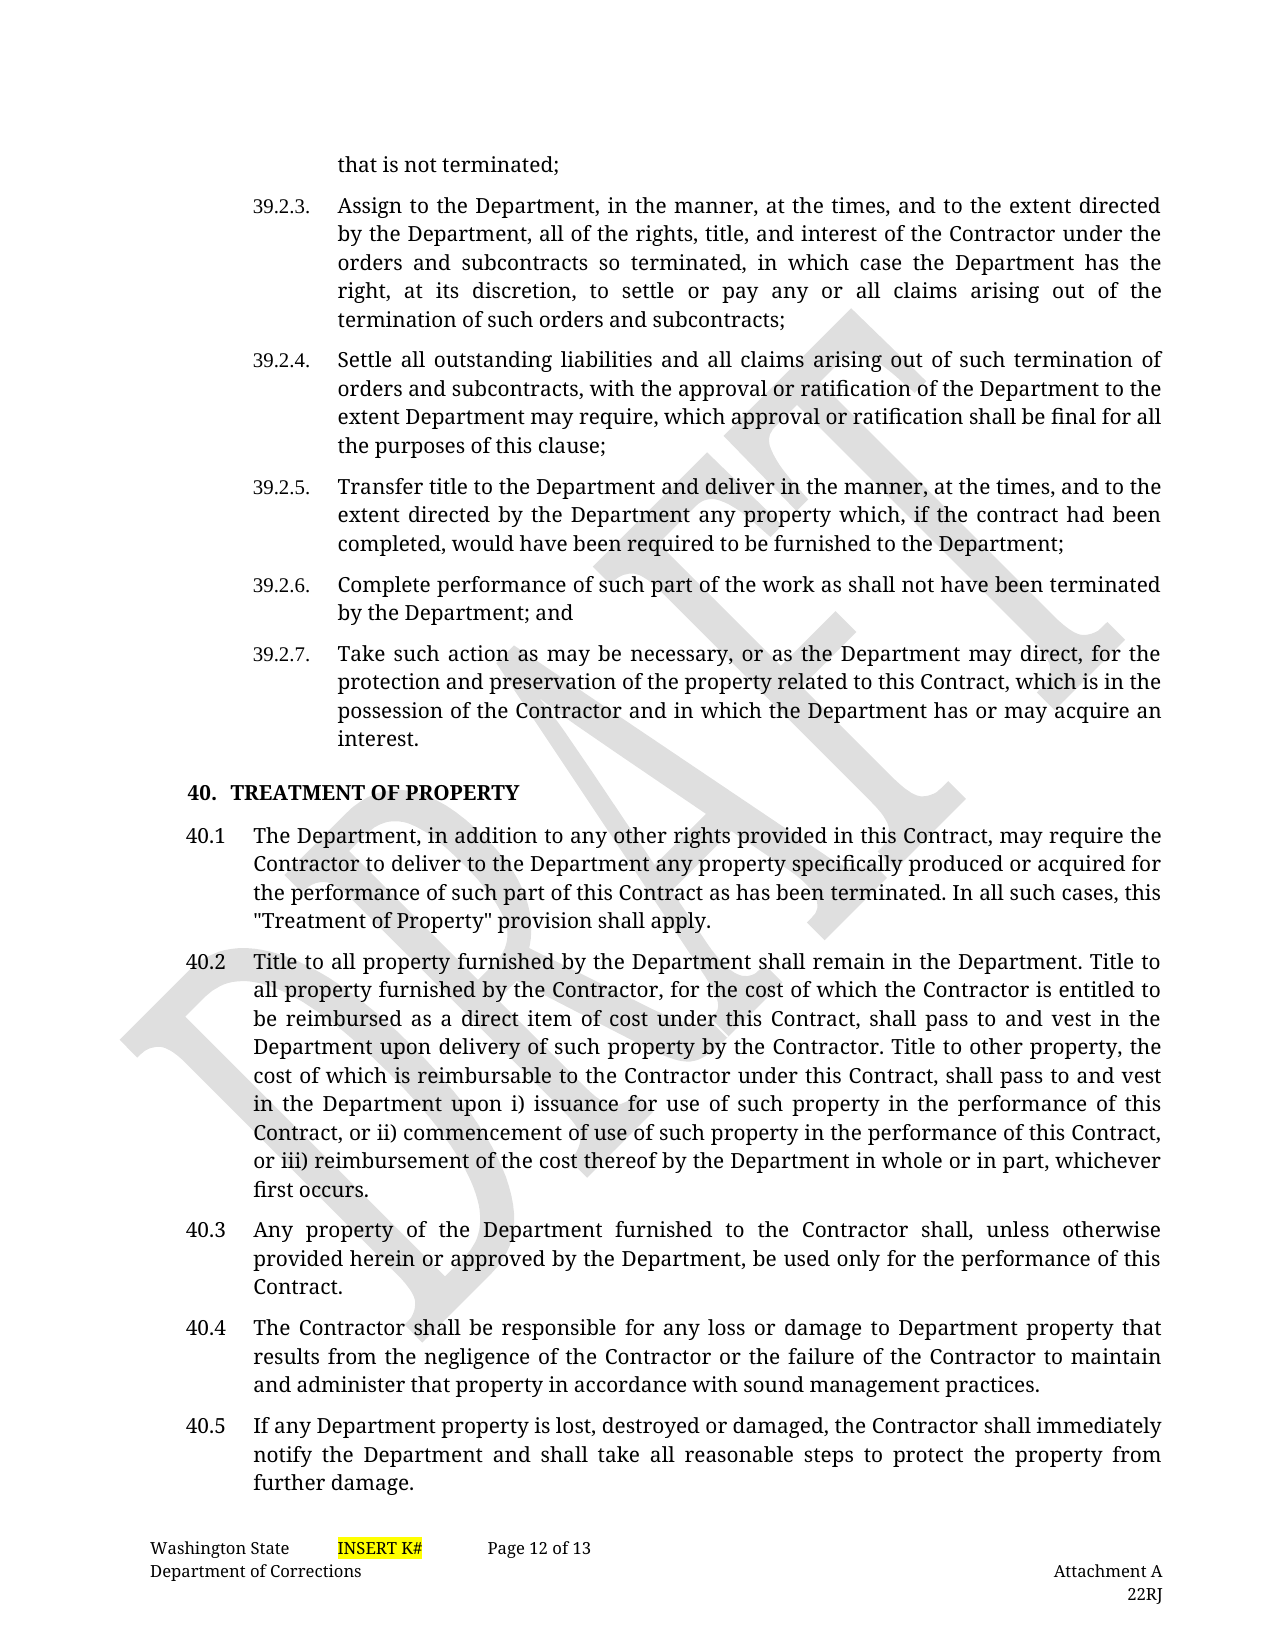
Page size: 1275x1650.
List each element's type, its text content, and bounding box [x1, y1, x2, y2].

subtitle The Contractor shall be responsible for any loss or damage to Department property that results from the negligence of the Contractor or the failure of the Contractor to maintain and administer that property in accordance with sound management practices. [186, 1313, 1162, 1399]
subtitle Any property of the Department furnished to the Contractor shall, unless otherwise provided herein or approved by the Department, be used only for the performance of this Contract. [186, 1216, 1162, 1301]
subtitle Take such action as may be necessary, or as the Department may direct, for the protection and preservation of the property related to this Contract, which is in the possession of the Contractor and in which the Department has or may acquire an interest. [253, 639, 1162, 753]
subtitle Title to all property furnished by the Department shall remain in the Department. Title to all property furnished by the Contractor, for the cost of which the Contractor is entitled to be reimbursed as a direct item of cost under this Contract, shall pass to and vest in the Department upon delivery of such property by the Contractor. Title to other property, the cost of which is reimbursable to the Contractor under this Contract, shall pass to and vest in the Department upon i) issuance for use of such property in the performance of this Contract, or ii) commencement of use of such property in the performance of this Contract, or iii) reimbursement of the cost thereof by the Department in whole or in part, whichever first occurs. [186, 947, 1162, 1203]
subtitle Transfer title to the Department and deliver in the manner, at the times, and to the extent directed by the Department any property which, if the contract had been completed, would have been required to be furnished to the Department; [253, 472, 1162, 557]
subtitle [253, 150, 1162, 178]
subtitle Complete performance of such part of the work as shall not have been terminated by the Department; and [253, 570, 1162, 627]
subtitle Settle all outstanding liabilities and all claims arising out of such termination of orders and subcontracts, with the approval or ratification of the Department to the extent Department may require, which approval or ratification shall be final for all the purposes of this clause; [253, 346, 1162, 459]
subtitle If any Department property is lost, destroyed or damaged, the Contractor shall immediately notify the Department and shall take all reasonable steps to protect the property from further damage. [186, 1411, 1162, 1497]
subtitle TREATMENT OF PROPERTY [187, 778, 1162, 806]
subtitle Assign to the Department, in the manner, at the times, and to the extent directed by the Department, all of the rights, title, and interest of the Contractor under the orders and subcontracts so terminated, in which case the Department has the right, at its discretion, to settle or pay any or all claims arising out of the termination of such orders and subcontracts; [253, 191, 1162, 333]
subtitle The Department, in addition to any other rights provided in this Contract, may require the Contractor to deliver to the Department any property specifically produced or acquired for the performance of such part of this Contract as has been terminated. In all such cases, this "Treatment of Property" provision shall apply. [186, 821, 1162, 935]
